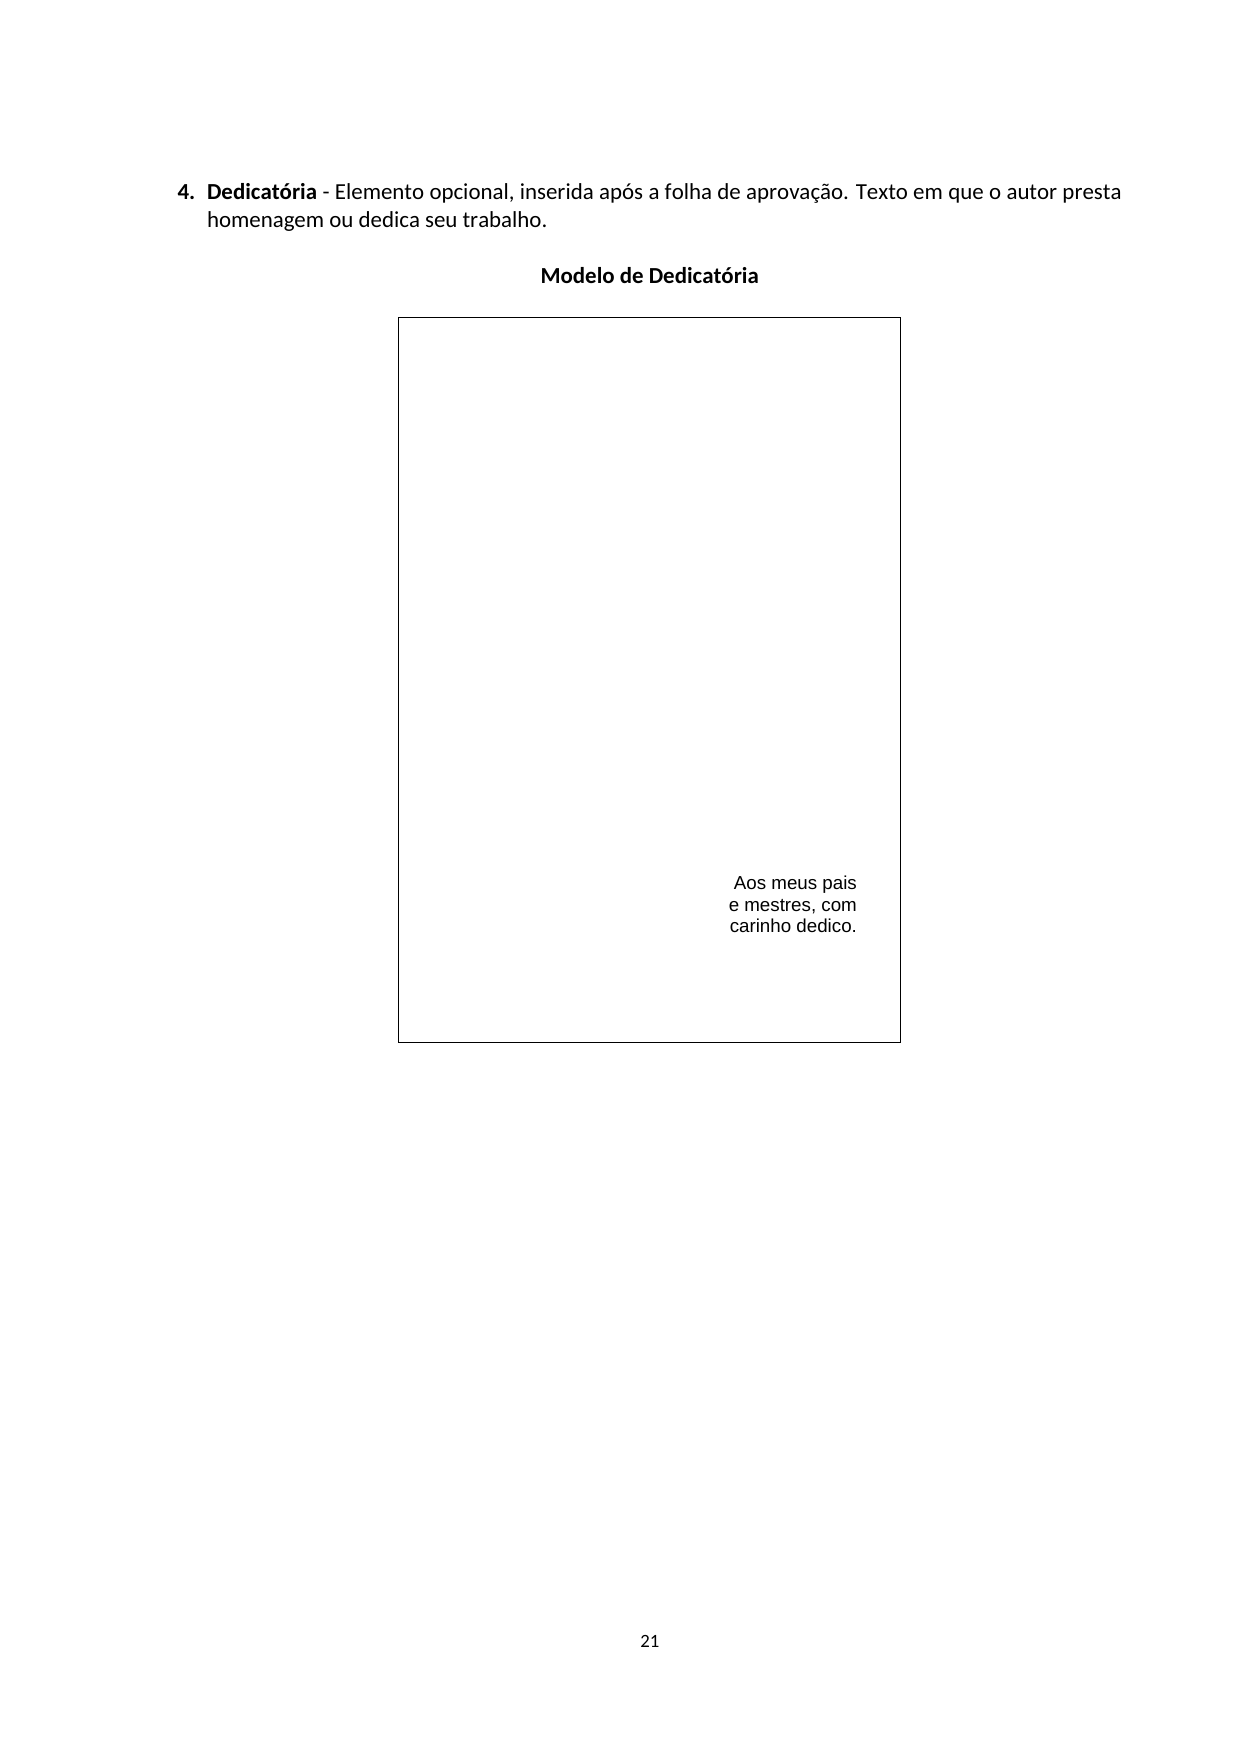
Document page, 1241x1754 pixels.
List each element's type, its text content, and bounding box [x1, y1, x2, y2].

table_header Aos meus pais e mestres, com carinho dedico. [399, 318, 900, 1042]
list Dedicatória - Elemento opcional, inserida após a folha de aprovação. Texto em que o autor presta homenagem ou dedica seu trabalho. [177, 177, 1122, 233]
text Modelo de Dedicatória [177, 261, 1122, 289]
